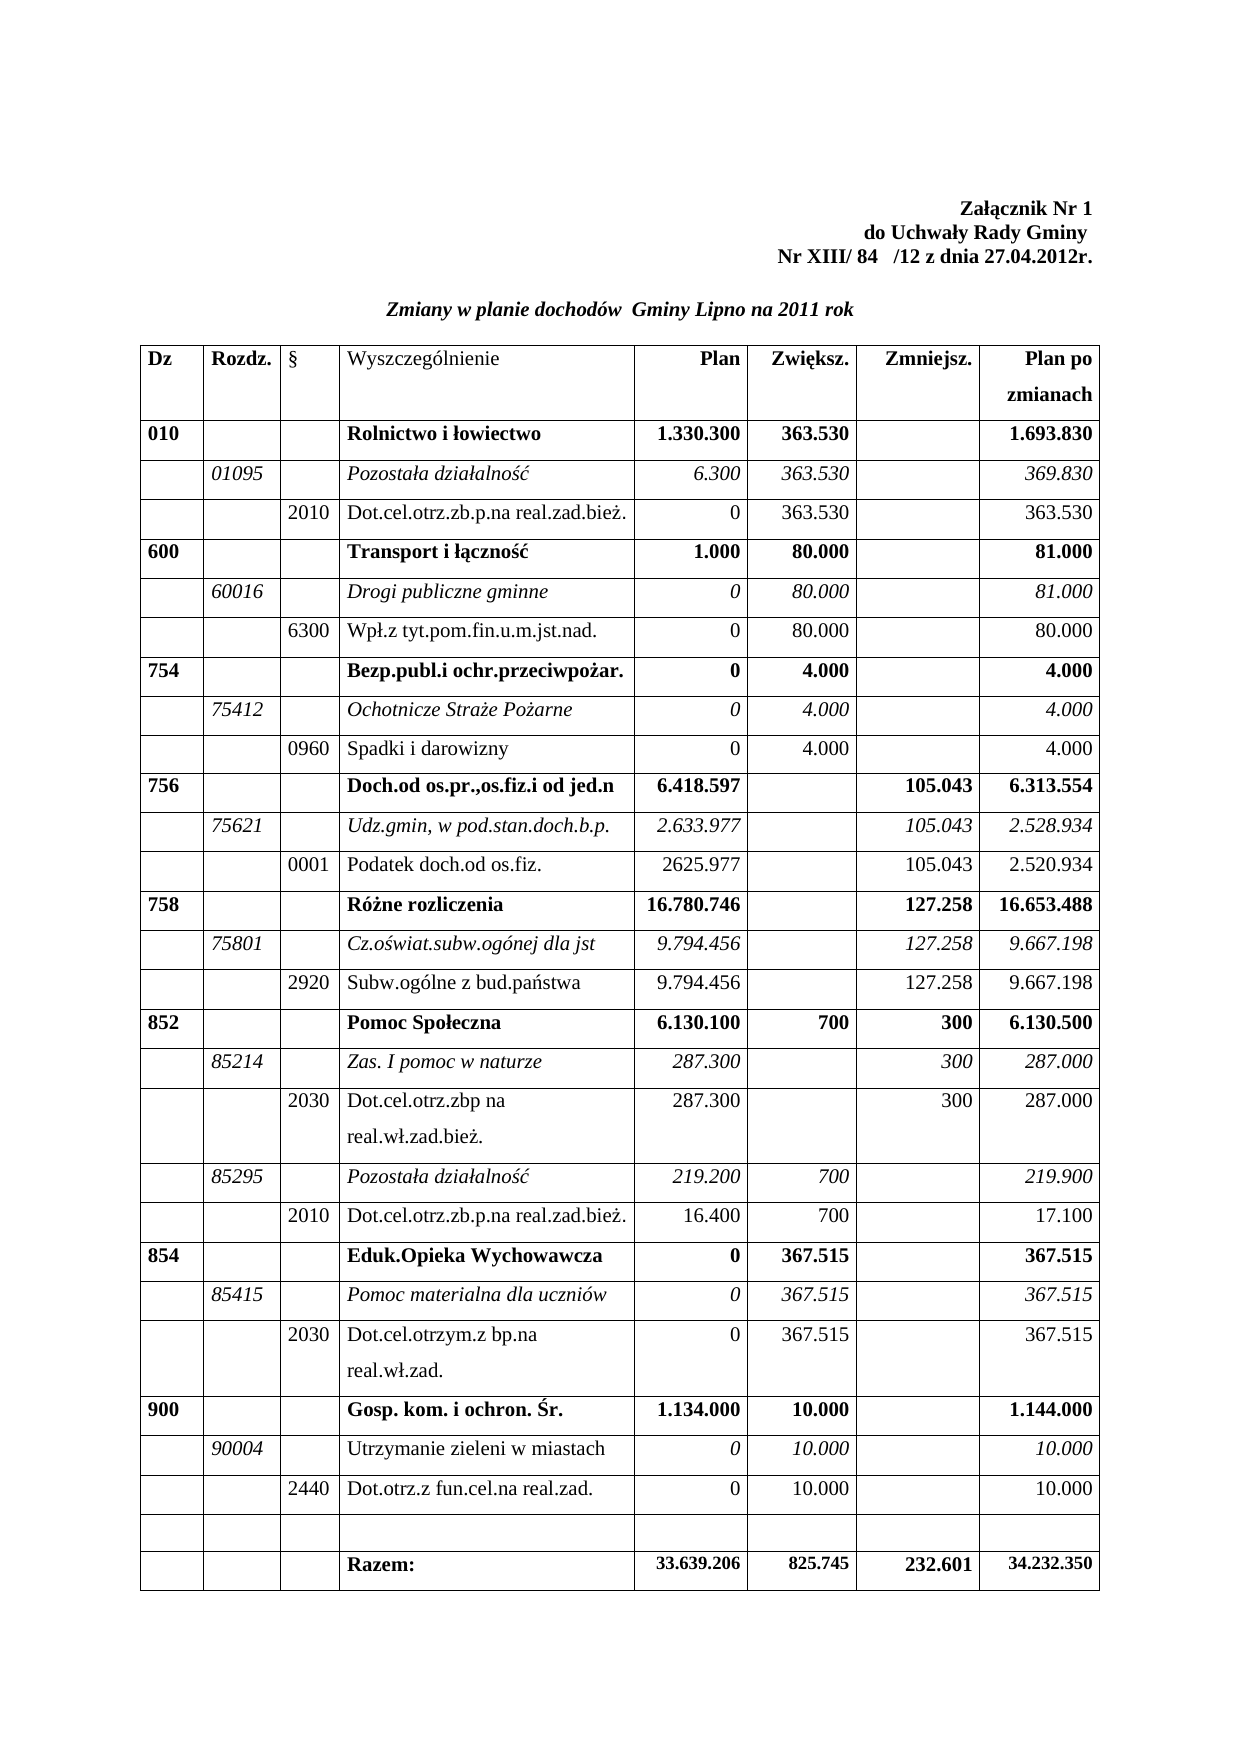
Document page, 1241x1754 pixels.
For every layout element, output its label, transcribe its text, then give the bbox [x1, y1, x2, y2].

table_cell [857, 1321, 979, 1396]
table_cell Dot.otrz.z fun.cel.na real.zad. [340, 1476, 634, 1514]
table_cell [281, 931, 339, 969]
table_cell 60016 [204, 579, 280, 617]
table_cell 4.000 [980, 736, 1099, 772]
table_cell [204, 500, 280, 538]
table_cell [281, 1243, 339, 1281]
table_cell [857, 421, 979, 459]
table_cell 6.418.597 [635, 774, 747, 812]
table_cell [635, 1515, 747, 1551]
table_cell [141, 1476, 203, 1514]
table_cell 2.528.934 [980, 813, 1099, 851]
table_header Plan [635, 346, 747, 420]
table_cell 363.530 [980, 500, 1099, 538]
table_cell [748, 1089, 856, 1163]
table_cell 854 [141, 1243, 203, 1281]
table_cell 9.667.198 [980, 970, 1099, 1009]
table_cell [281, 1436, 339, 1474]
table_cell 4.000 [748, 736, 856, 772]
table_cell 2.520.934 [980, 852, 1099, 891]
table_cell 1.693.830 [980, 421, 1099, 459]
table_cell [281, 1282, 339, 1320]
table_cell 127.258 [857, 892, 979, 930]
table_cell [748, 774, 856, 812]
table_cell Spadki i darowizny [340, 736, 634, 772]
table_cell [141, 1436, 203, 1474]
table_cell 367.515 [980, 1321, 1099, 1396]
table_cell [141, 697, 203, 735]
table_cell [204, 1476, 280, 1514]
table_cell 80.000 [748, 579, 856, 617]
table_cell [204, 1089, 280, 1163]
text Załącznik Nr 1 [148, 196, 1093, 220]
table_cell 0 [635, 618, 747, 657]
table_cell 0 [635, 736, 747, 772]
table_cell [857, 579, 979, 617]
table_cell [204, 1243, 280, 1281]
table_cell [281, 1010, 339, 1048]
table_cell [857, 540, 979, 578]
table_cell 219.900 [980, 1164, 1099, 1202]
table_cell [141, 1515, 203, 1551]
table_cell [204, 1515, 280, 1551]
table_header Dz [141, 346, 203, 420]
table_cell 33.639.206 [635, 1552, 747, 1590]
table_cell [281, 579, 339, 617]
table_cell [204, 1552, 280, 1590]
table_cell Doch.od os.pr.,os.fiz.i od jed.n [340, 774, 634, 812]
table_cell 16.400 [635, 1203, 747, 1242]
table_cell [204, 774, 280, 812]
table_cell [141, 813, 203, 851]
table_cell [857, 697, 979, 735]
text Zmiany w planie dochodów Gminy Lipno na 2011 rok [148, 297, 1093, 321]
table_cell 0 [635, 579, 747, 617]
table_cell 287.000 [980, 1089, 1099, 1163]
table_cell 700 [748, 1164, 856, 1202]
table_cell 75801 [204, 931, 280, 969]
table_cell [281, 1397, 339, 1435]
table_cell 700 [748, 1203, 856, 1242]
table_cell 105.043 [857, 813, 979, 851]
table_cell 0 [635, 1321, 747, 1396]
table_cell 80.000 [748, 540, 856, 578]
table_cell [857, 1397, 979, 1435]
table_cell [857, 1476, 979, 1514]
table_cell 34.232.350 [980, 1552, 1099, 1590]
table_cell 2010 [281, 500, 339, 538]
table_cell [204, 658, 280, 696]
table_cell [748, 852, 856, 891]
table_cell [141, 1321, 203, 1396]
table_cell [857, 618, 979, 657]
table_cell Podatek doch.od os.fiz. [340, 852, 634, 891]
table_cell 81.000 [980, 540, 1099, 578]
table_cell 10.000 [748, 1476, 856, 1514]
table_cell Transport i łączność [340, 540, 634, 578]
table_cell 2010 [281, 1203, 339, 1242]
table_cell Drogi publiczne gminne [340, 579, 634, 617]
table_cell 2.633.977 [635, 813, 747, 851]
table_cell [204, 970, 280, 1009]
table_cell [857, 736, 979, 772]
table_cell [204, 1203, 280, 1242]
table_cell 105.043 [857, 852, 979, 891]
table_cell Dot.cel.otrz.zbp na real.wł.zad.bież. [340, 1089, 634, 1163]
table_cell [748, 931, 856, 969]
table_cell [281, 813, 339, 851]
table_cell [204, 852, 280, 891]
table_cell [857, 1515, 979, 1551]
table_cell 85214 [204, 1049, 280, 1087]
table_cell [281, 1164, 339, 1202]
table_cell 363.530 [748, 421, 856, 459]
table_cell Pomoc Społeczna [340, 1010, 634, 1048]
table_cell [281, 540, 339, 578]
table_header Zwiększ. [748, 346, 856, 420]
table_cell 01095 [204, 461, 280, 499]
table_cell [857, 658, 979, 696]
table_cell 4.000 [980, 697, 1099, 735]
table_cell [340, 1515, 634, 1551]
table_cell 700 [748, 1010, 856, 1048]
table_cell 0 [635, 1282, 747, 1320]
table_cell 367.515 [748, 1243, 856, 1281]
table_cell [857, 1164, 979, 1202]
table_cell [141, 970, 203, 1009]
table_cell [281, 1049, 339, 1087]
table_cell 6.130.100 [635, 1010, 747, 1048]
table_header Zmniejsz. [857, 346, 979, 420]
table_cell 0960 [281, 736, 339, 772]
table_cell [980, 1515, 1099, 1551]
table_cell [281, 461, 339, 499]
table_cell 90004 [204, 1436, 280, 1474]
table_cell Razem: [340, 1552, 634, 1590]
table_cell 369.830 [980, 461, 1099, 499]
table_cell Dot.cel.otrz.zb.p.na real.zad.bież. [340, 1203, 634, 1242]
table_cell 4.000 [748, 697, 856, 735]
table_cell 1.144.000 [980, 1397, 1099, 1435]
table_cell [281, 421, 339, 459]
table_cell [204, 1321, 280, 1396]
table_cell [141, 1282, 203, 1320]
table_cell [141, 618, 203, 657]
table_cell 0 [635, 658, 747, 696]
table_cell 010 [141, 421, 203, 459]
table_cell 287.300 [635, 1089, 747, 1163]
table_cell [281, 697, 339, 735]
table_cell [857, 1436, 979, 1474]
table_cell [204, 892, 280, 930]
table_cell 85295 [204, 1164, 280, 1202]
table_cell Rolnictwo i łowiectwo [340, 421, 634, 459]
table_cell [204, 540, 280, 578]
table_cell [141, 461, 203, 499]
table_cell 852 [141, 1010, 203, 1048]
table_cell 300 [857, 1049, 979, 1087]
table_cell 0 [635, 1243, 747, 1281]
table_cell 600 [141, 540, 203, 578]
table_cell 756 [141, 774, 203, 812]
table_cell 2440 [281, 1476, 339, 1514]
table_cell 10.000 [980, 1476, 1099, 1514]
text do Uchwały Rady Gminy Nr XIII/ 84 /12 z dnia 27.04.2012r. [148, 220, 1093, 297]
table_header Plan po zmianach [980, 346, 1099, 420]
table_cell 75621 [204, 813, 280, 851]
table_cell 6.130.500 [980, 1010, 1099, 1048]
table_cell 232.601 [857, 1552, 979, 1590]
table_cell Pozostała działalność [340, 1164, 634, 1202]
table_cell Różne rozliczenia [340, 892, 634, 930]
table_header Wyszczególnienie [340, 346, 634, 420]
table_cell 2920 [281, 970, 339, 1009]
table_cell [748, 892, 856, 930]
table_cell [141, 1164, 203, 1202]
table_cell [141, 1089, 203, 1163]
table_cell 9.667.198 [980, 931, 1099, 969]
table_cell 16.653.488 [980, 892, 1099, 930]
table_cell [748, 1049, 856, 1087]
table_cell [141, 931, 203, 969]
table_cell Dot.cel.otrz.zb.p.na real.zad.bież. [340, 500, 634, 538]
table_cell 219.200 [635, 1164, 747, 1202]
table_cell 754 [141, 658, 203, 696]
table_cell [857, 1282, 979, 1320]
table_cell Pomoc materialna dla uczniów [340, 1282, 634, 1320]
table_cell [204, 618, 280, 657]
table_cell Wpł.z tyt.pom.fin.u.m.jst.nad. [340, 618, 634, 657]
table_cell 2030 [281, 1321, 339, 1396]
table_cell Udz.gmin, w pod.stan.doch.b.p. [340, 813, 634, 851]
table_cell [204, 1010, 280, 1048]
table_cell [141, 1552, 203, 1590]
table_cell 367.515 [748, 1321, 856, 1396]
table_cell 127.258 [857, 970, 979, 1009]
table_cell 105.043 [857, 774, 979, 812]
table_cell 300 [857, 1089, 979, 1163]
table_cell Gosp. kom. i ochron. Śr. [340, 1397, 634, 1435]
table_cell 367.515 [980, 1243, 1099, 1281]
table_cell 4.000 [748, 658, 856, 696]
table_cell 9.794.456 [635, 931, 747, 969]
table_cell [281, 1515, 339, 1551]
table_cell 10.000 [980, 1436, 1099, 1474]
table_cell [857, 1203, 979, 1242]
table_cell 17.100 [980, 1203, 1099, 1242]
table_cell 6.300 [635, 461, 747, 499]
table_cell 0001 [281, 852, 339, 891]
table_cell 80.000 [980, 618, 1099, 657]
table_cell [204, 421, 280, 459]
table_cell [204, 736, 280, 772]
table_cell 367.515 [748, 1282, 856, 1320]
table_cell Subw.ogólne z bud.państwa [340, 970, 634, 1009]
table_cell [141, 852, 203, 891]
table_cell 300 [857, 1010, 979, 1048]
table_cell 0 [635, 1436, 747, 1474]
table_cell [281, 774, 339, 812]
table_cell 1.000 [635, 540, 747, 578]
table_cell 367.515 [980, 1282, 1099, 1320]
table_cell [857, 500, 979, 538]
table_cell 1.134.000 [635, 1397, 747, 1435]
table_cell 6.313.554 [980, 774, 1099, 812]
table_cell [204, 1397, 280, 1435]
table_cell 127.258 [857, 931, 979, 969]
table_cell [141, 736, 203, 772]
table_cell Zas. I pomoc w naturze [340, 1049, 634, 1087]
table_cell 287.000 [980, 1049, 1099, 1087]
table_cell 363.530 [748, 500, 856, 538]
table_cell 75412 [204, 697, 280, 735]
table_cell 758 [141, 892, 203, 930]
table_cell 10.000 [748, 1397, 856, 1435]
table_cell [141, 1049, 203, 1087]
table_cell [281, 658, 339, 696]
table_cell 1.330.300 [635, 421, 747, 459]
table_cell 0 [635, 500, 747, 538]
table_cell 0 [635, 1476, 747, 1514]
table_cell 363.530 [748, 461, 856, 499]
table_cell Pozostała działalność [340, 461, 634, 499]
table_cell Dot.cel.otrzym.z bp.na real.wł.zad. [340, 1321, 634, 1396]
table_header Rozdz. [204, 346, 280, 420]
table_cell 2030 [281, 1089, 339, 1163]
table_cell 825.745 [748, 1552, 856, 1590]
table_cell 10.000 [748, 1436, 856, 1474]
table_cell 80.000 [748, 618, 856, 657]
table_cell Utrzymanie zieleni w miastach [340, 1436, 634, 1474]
table_cell 900 [141, 1397, 203, 1435]
table_cell [748, 1515, 856, 1551]
table_cell [857, 461, 979, 499]
table_cell Cz.oświat.subw.ogónej dla jst [340, 931, 634, 969]
table_cell [141, 579, 203, 617]
table_cell 16.780.746 [635, 892, 747, 930]
table_cell 2625.977 [635, 852, 747, 891]
table_cell [281, 892, 339, 930]
table_cell 81.000 [980, 579, 1099, 617]
table_cell [141, 500, 203, 538]
table_cell [748, 813, 856, 851]
table_cell Ochotnicze Straże Pożarne [340, 697, 634, 735]
table_cell Eduk.Opieka Wychowawcza [340, 1243, 634, 1281]
table_cell 287.300 [635, 1049, 747, 1087]
table_cell 0 [635, 697, 747, 735]
table_cell 85415 [204, 1282, 280, 1320]
table_cell [748, 970, 856, 1009]
table_cell [281, 1552, 339, 1590]
table_cell [857, 1243, 979, 1281]
table_cell [141, 1203, 203, 1242]
table_cell 4.000 [980, 658, 1099, 696]
table_header § [281, 346, 339, 420]
table_cell 6300 [281, 618, 339, 657]
table_cell 9.794.456 [635, 970, 747, 1009]
table_cell Bezp.publ.i ochr.przeciwpożar. [340, 658, 634, 696]
